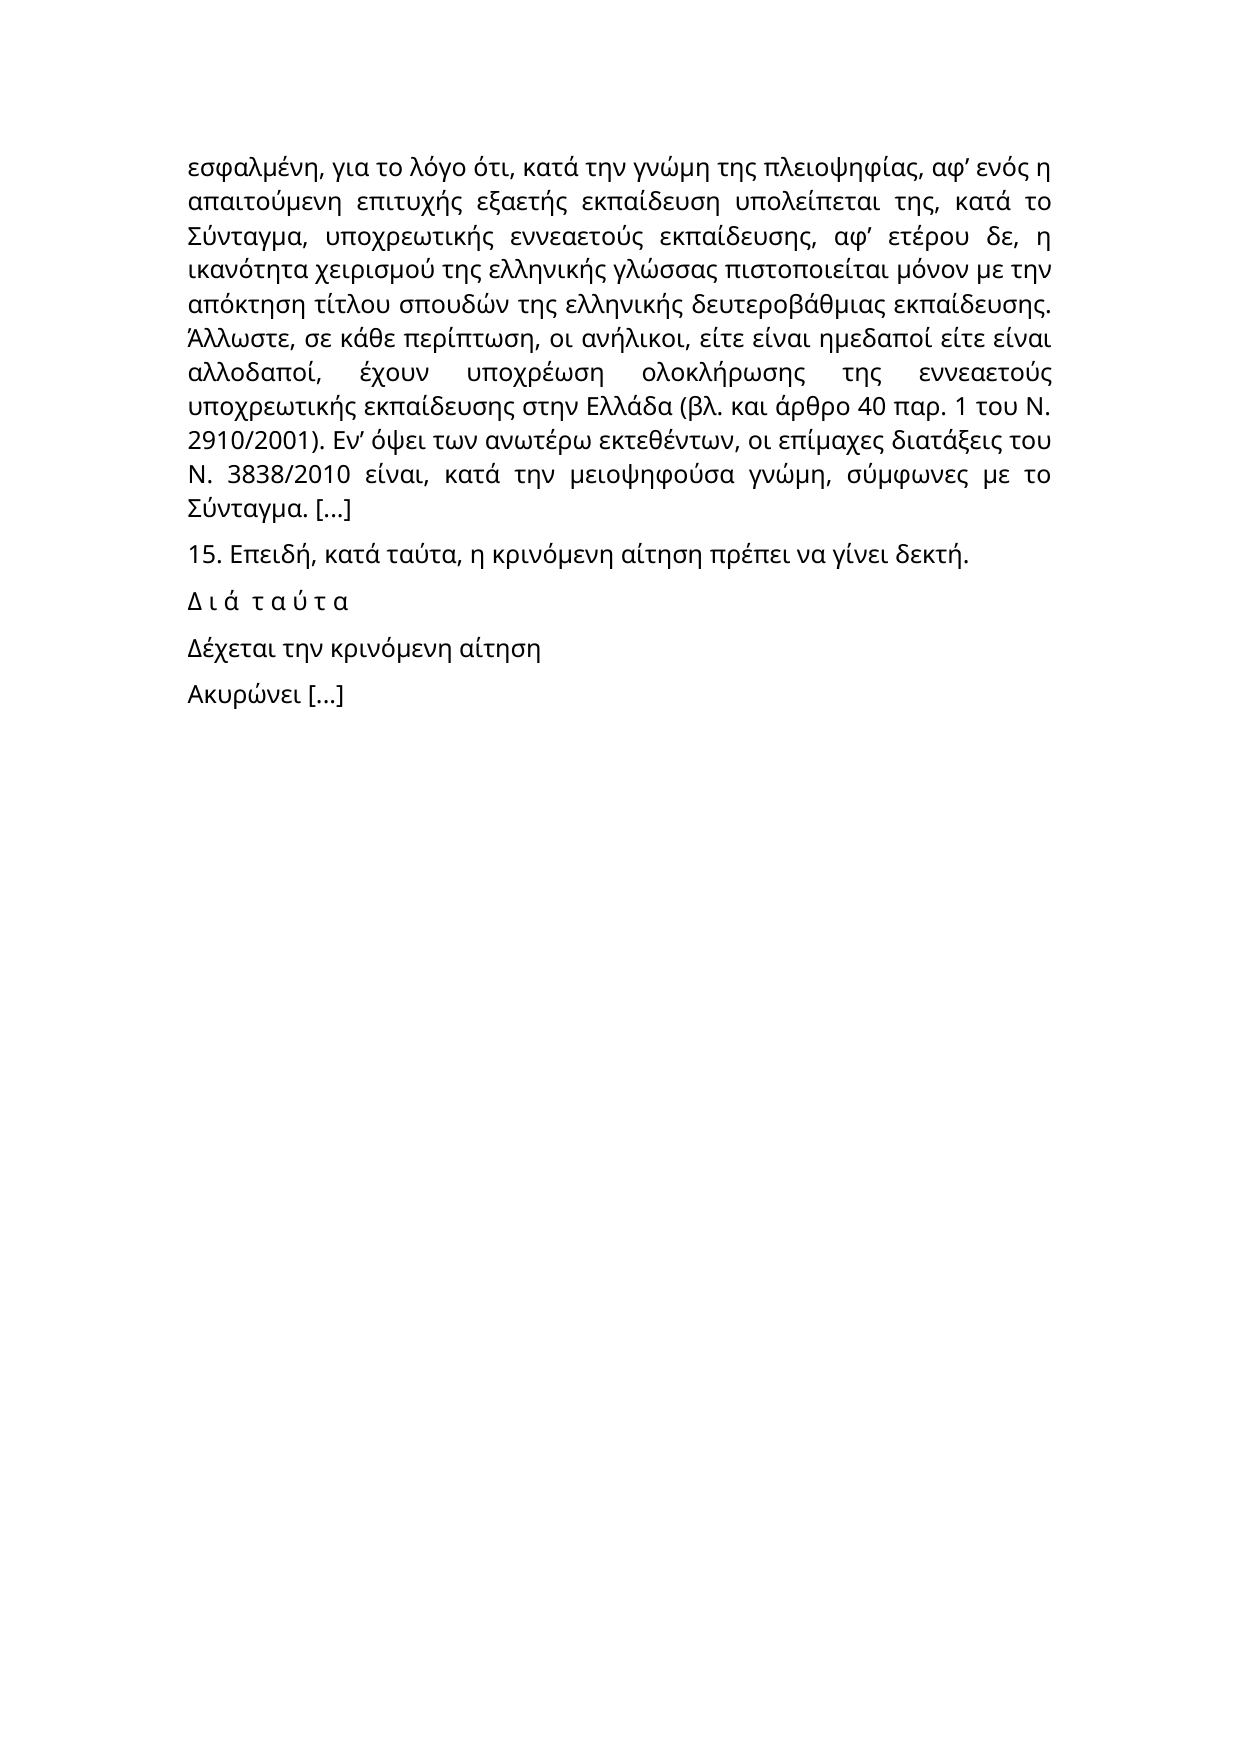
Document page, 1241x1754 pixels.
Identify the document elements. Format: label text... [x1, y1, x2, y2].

text 15. Επειδή, κατά ταύτα, η κρινόμενη αίτηση πρέπει να γίνει δεκτή. [187, 537, 1053, 571]
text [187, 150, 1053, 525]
text Δ ι ά τ α ύ τ α [187, 584, 1053, 618]
text Δέχεται την κρινόμενη αίτηση [187, 630, 1053, 664]
text Ακυρώνει [...] [187, 677, 1053, 711]
